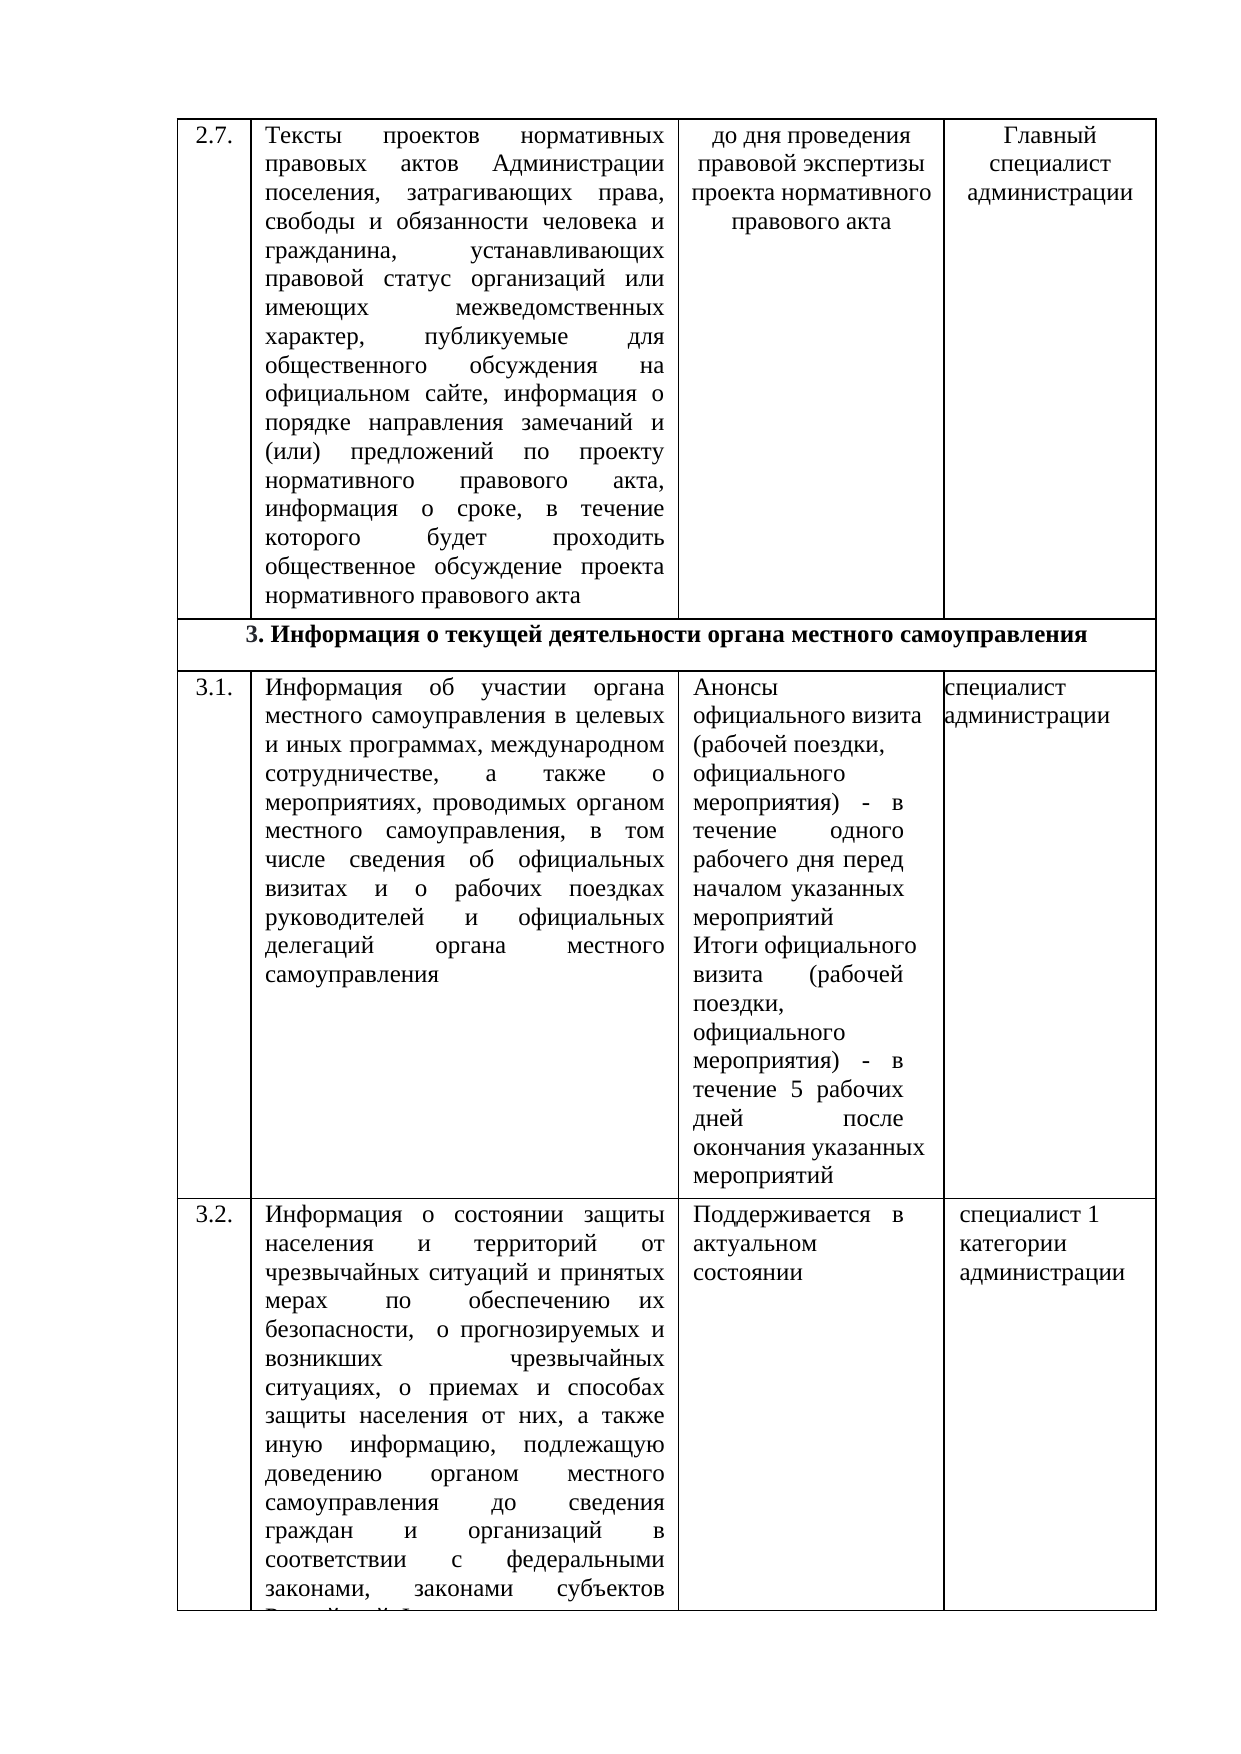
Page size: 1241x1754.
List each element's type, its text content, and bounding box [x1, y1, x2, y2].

table_cell Информация об участии органа местного самоуправления в целевых и иных программах, международном сотрудничестве, а также о мероприятиях, проводимых органом местного самоуправления, в том числе сведения об официальных визитах и о рабочих поездках руководителей и официальных делегаций органа местного самоуправления [252, 672, 678, 1198]
table_cell Информация о состоянии защиты населения и территорий от чрезвычайных ситуаций и принятых мерах по обеспечению их безопасности, о прогнозируемых и возникших чрезвычайных ситуациях, о приемах и способах защиты населения от них, а также иную информацию, подлежащую доведению органом местного самоуправления до сведения граждан и организаций в соответствии с федеральными законами, законами субъектов Российской Федерации [252, 1199, 678, 1610]
table_cell до дня проведения правовой экспертизы проекта нормативного правового акта [679, 120, 943, 618]
table_cell специалист администрации [945, 672, 1155, 1198]
table_cell 2.7. [178, 120, 250, 618]
table_cell Анонсы официального визита (рабочей поездки, официального мероприятия) - в течение одного рабочего дня перед началом указанных мероприятий Итоги официального визита (рабочей поездки, официального мероприятия) - в течение 5 рабочих дней после окончания указанных мероприятий [679, 672, 943, 1198]
table_cell Главный специалист администрации [945, 120, 1155, 618]
table_cell Тексты проектов нормативных правовых актов Администрации поселения, затрагивающих права, свободы и обязанности человека и гражданина, устанавливающих правовой статус организаций или имеющих межведомственных характер, публикуемые для общественного обсуждения на официальном сайте, информация о порядке направления замечаний и (или) предложений по проекту нормативного правового акта, информация о сроке, в течение которого будет проходить общественное обсуждение проекта нормативного правового акта [252, 120, 678, 618]
table_cell 3.1. [178, 672, 250, 1198]
table_cell специалист 1 категории администрации [945, 1199, 1155, 1610]
table_cell 3.2. [178, 1199, 250, 1610]
table_cell 3. Информация о текущей деятельности органа местного самоуправления [178, 620, 1155, 670]
table_cell Поддерживается в актуальном состоянии [679, 1199, 943, 1610]
